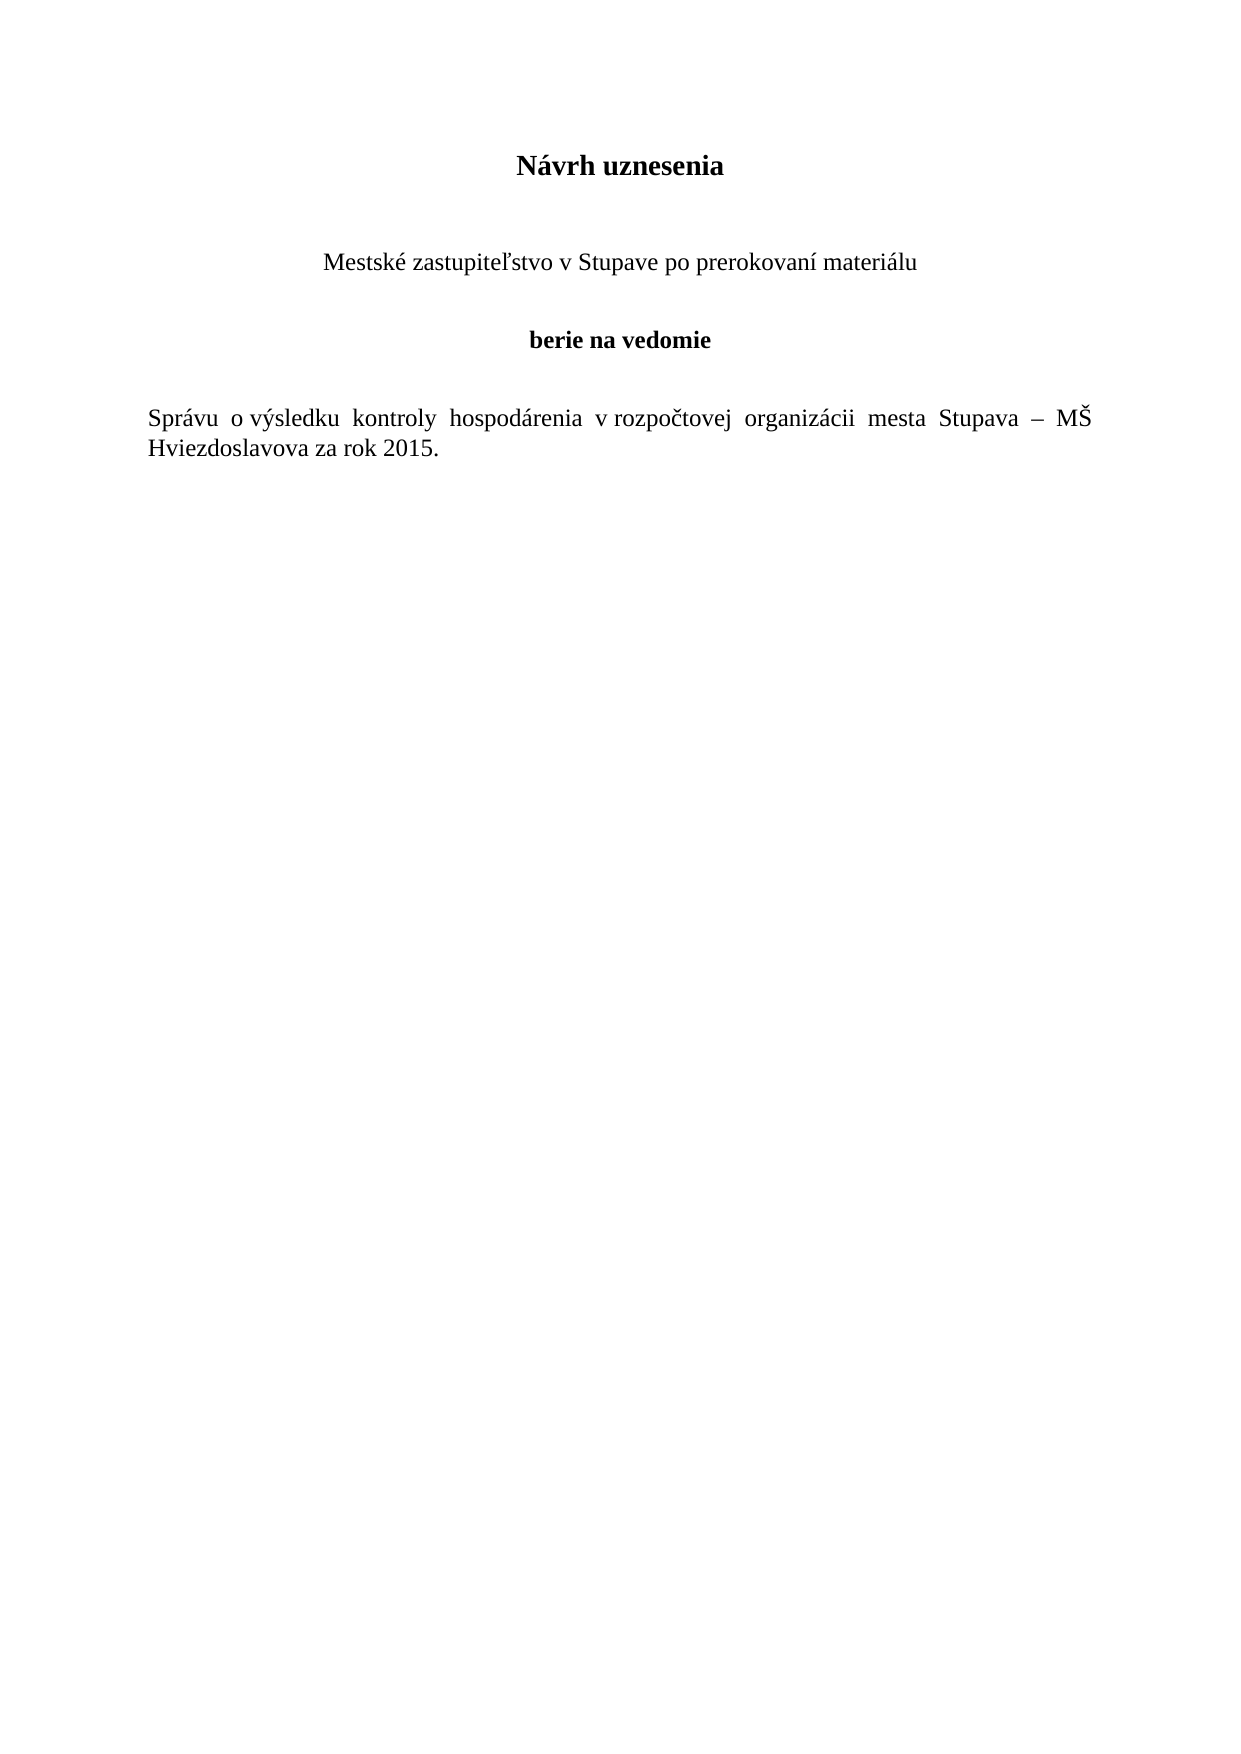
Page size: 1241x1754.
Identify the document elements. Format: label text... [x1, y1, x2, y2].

text Návrh uznesenia [148, 148, 1093, 181]
text berie na vedomie [148, 325, 1093, 354]
text Mestské zastupiteľstvo v Stupave po prerokovaní materiálu [148, 247, 1093, 276]
text Správu o výsledku kontroly hospodárenia v rozpočtovej organizácii mesta Stupava – MŠ Hviezdoslavova za rok 2015. [148, 403, 1093, 462]
